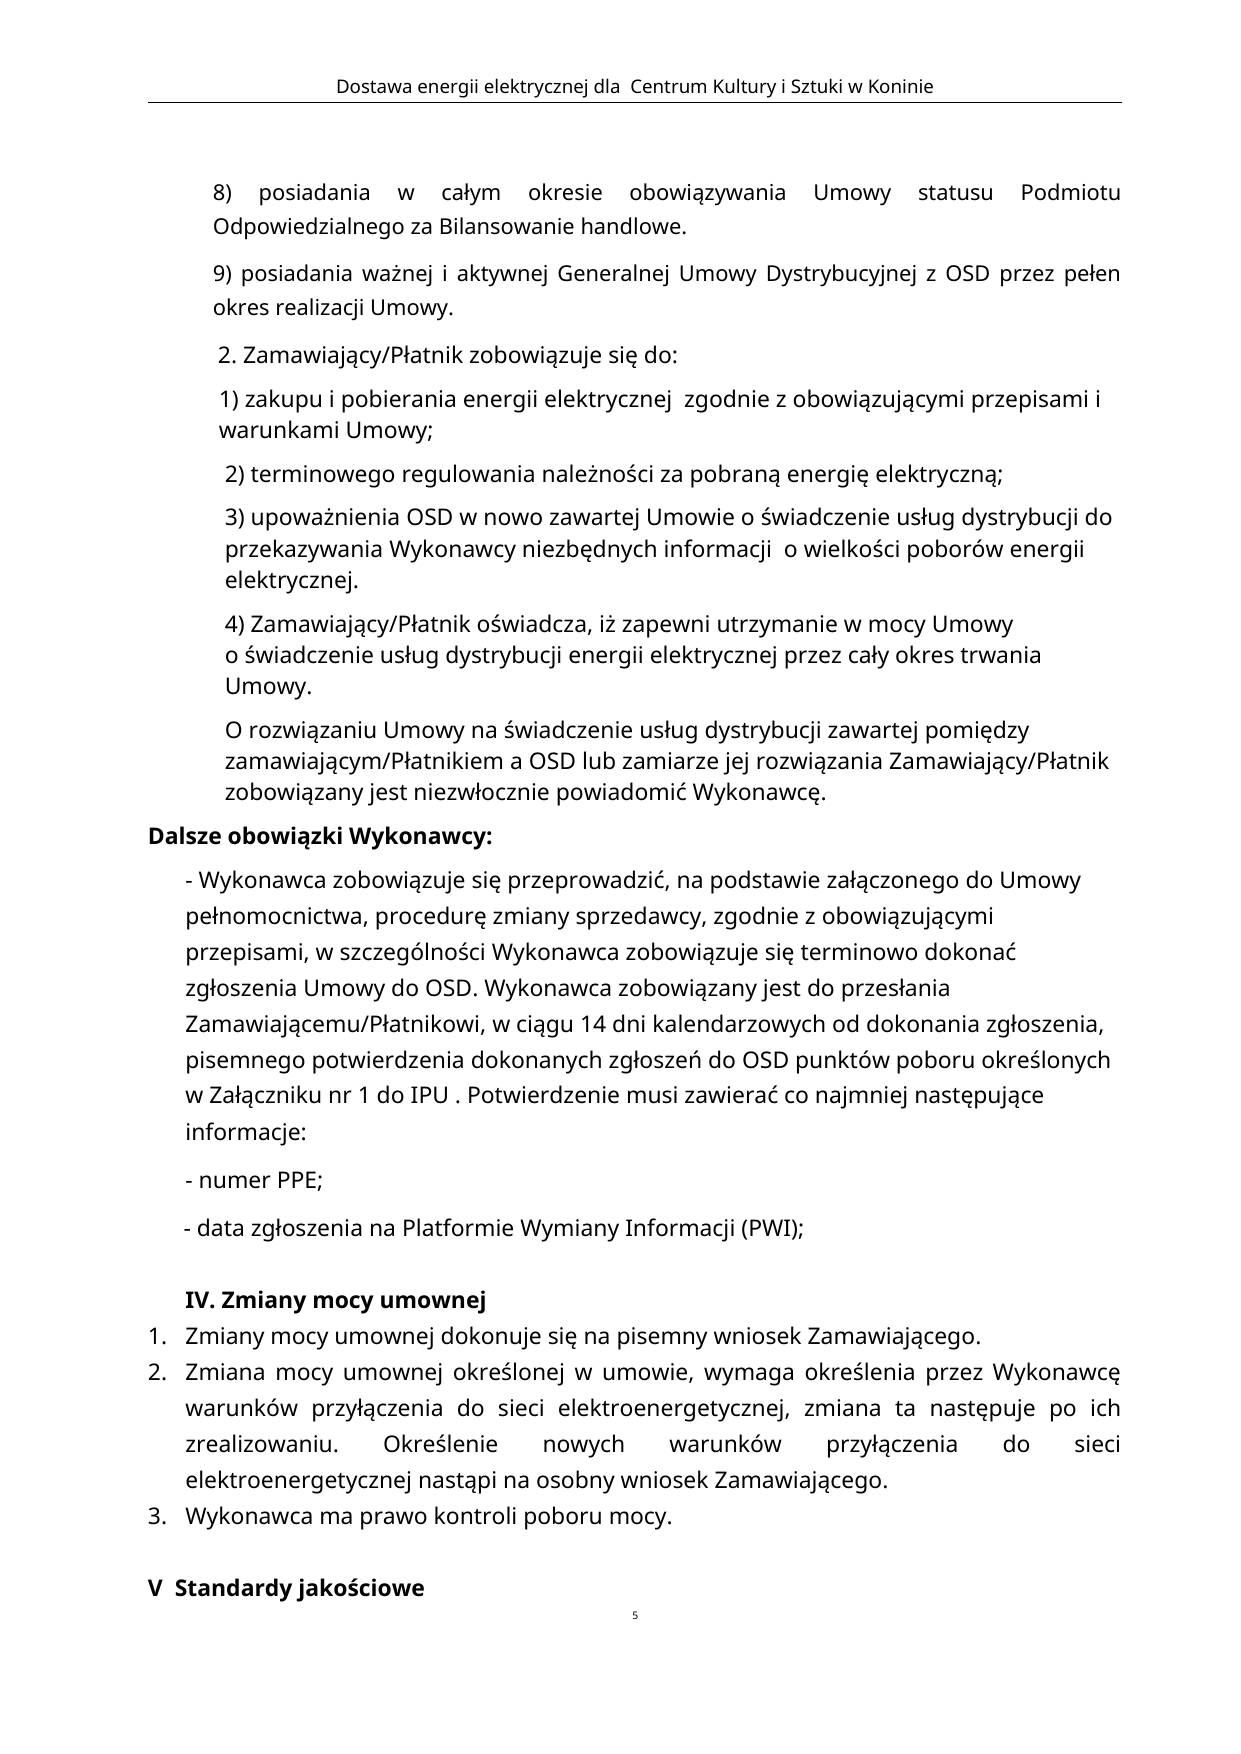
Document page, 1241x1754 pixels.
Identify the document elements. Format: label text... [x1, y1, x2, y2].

text Dalsze obowiązki Wykonawcy: [148, 820, 1122, 851]
text 9) posiadania ważnej i aktywnej Generalnej Umowy Dystrybucyjnej z OSD przez pełen okres realizacji Umowy. [213, 258, 1122, 322]
text - Wykonawca zobowiązuje się przeprowadzić, na podstawie załączonego do Umowy pełnomocnictwa, procedurę zmiany sprzedawcy, zgodnie z obowiązującymi przepisami, w szczególności Wykonawca zobowiązuje się terminowo dokonać zgłoszenia Umowy do OSD. Wykonawca zobowiązany jest do przesłania Zamawiającemu/Płatnikowi, w ciągu 14 dni kalendarzowych od dokonania zgłoszenia, pisemnego potwierdzenia dokonanych zgłoszeń do OSD punktów poboru określonych w Załączniku nr 1 do IPU . Potwierdzenie musi zawierać co najmniej następujące informacje: [185, 864, 1122, 1147]
text 4) Zamawiający/Płatnik oświadcza, iż zapewni utrzymanie w mocy Umowy o świadczenie usług dystrybucji energii elektrycznej przez cały okres trwania Umowy. [224, 608, 1122, 701]
text 3) upoważnienia OSD w nowo zawartej Umowie o świadczenie usług dystrybucji do przekazywania Wykonawcy niezbędnych informacji o wielkości poborów energii elektrycznej. [224, 501, 1122, 595]
text 8) posiadania w całym okresie obowiązywania Umowy statusu Podmiotu Odpowiedzialnego za Bilansowanie handlowe. [213, 177, 1122, 241]
list Wykonawca ma prawo kontroli poboru mocy. [148, 1500, 1122, 1531]
text 2) terminowego regulowania należności za pobraną energię elektryczną; [224, 458, 1122, 489]
list Zmiany mocy umownej dokonuje się na pisemny wniosek Zamawiającego. [148, 1320, 1122, 1351]
text O rozwiązaniu Umowy na świadczenie usług dystrybucji zawartej pomiędzy zamawiającym/Płatnikiem a OSD lub zamiarze jej rozwiązania Zamawiający/Płatnik zobowiązany jest niezwłocznie powiadomić Wykonawcę. [224, 714, 1122, 808]
text 2. Zamawiający/Płatnik zobowiązuje się do: [185, 339, 1122, 370]
text 1) zakupu i pobierania energii elektrycznej zgodnie z obowiązującymi przepisami i warunkami Umowy; [218, 383, 1122, 445]
text V Standardy jakościowe [148, 1572, 1122, 1603]
text IV. Zmiany mocy umownej [185, 1284, 1122, 1315]
text - data zgłoszenia na Platformie Wymiany Informacji (PWI); [148, 1212, 1122, 1243]
list Zmiana mocy umownej określonej w umowie, wymaga określenia przez Wykonawcę warunków przyłączenia do sieci elektroenergetycznej, zmiana ta następuje po ich zrealizowaniu. Określenie nowych warunków przyłączenia do sieci elektroenergetycznej nastąpi na osobny wniosek Zamawiającego. [148, 1356, 1122, 1495]
text - numer PPE; [185, 1164, 1122, 1195]
